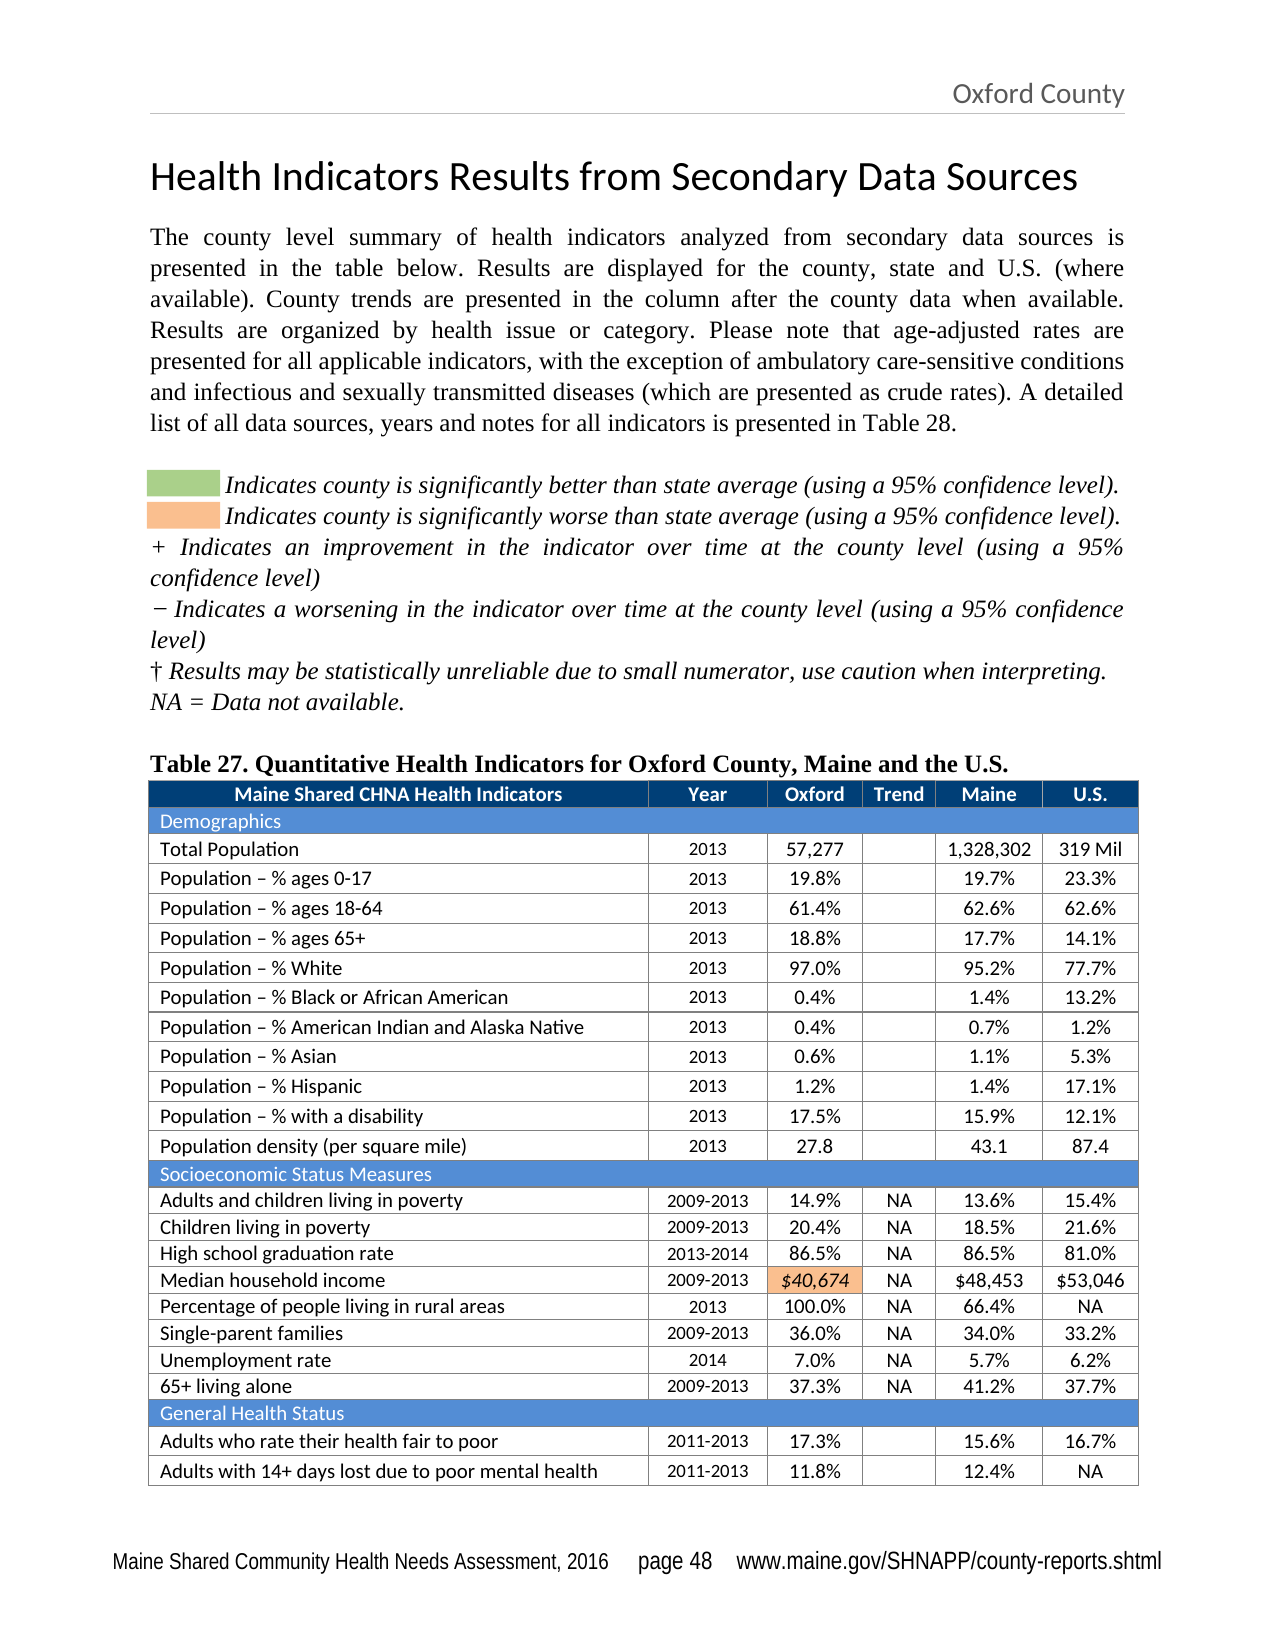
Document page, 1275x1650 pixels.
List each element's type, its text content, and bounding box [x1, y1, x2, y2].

table_cell NA [863, 1267, 935, 1293]
table_header Maine [936, 781, 1042, 807]
table_cell 13.6% [936, 1188, 1042, 1213]
table_cell Single-parent families [149, 1320, 648, 1346]
table_cell NA [863, 1347, 935, 1372]
table_cell 17.5% [768, 1102, 862, 1130]
table_cell Adults and children living in poverty [149, 1188, 648, 1213]
table_cell 17.1% [1043, 1072, 1138, 1101]
table_cell 17.7% [936, 924, 1042, 952]
table_cell [863, 864, 935, 893]
table_cell 18.5% [936, 1214, 1042, 1239]
table_cell Population – % Hispanic [149, 1072, 648, 1101]
table_cell 2009-2013 [649, 1320, 767, 1346]
table_cell 1,328,302 [936, 834, 1042, 863]
table_cell 95.2% [936, 953, 1042, 982]
table_cell 43.1 [936, 1131, 1042, 1160]
table_cell NA [863, 1241, 935, 1266]
table_cell NA [863, 1374, 935, 1399]
table_cell 7.0% [768, 1347, 862, 1372]
table_cell 2013 [649, 1042, 767, 1071]
table_cell 1.4% [936, 1072, 1042, 1101]
subtitle Table 27. Quantitative Health Indicators for Oxford County, Maine and the U.S. [150, 749, 1125, 778]
table_cell 15.6% [936, 1427, 1042, 1455]
table_cell 14.9% [768, 1188, 862, 1213]
table_cell 0.7% [936, 1013, 1042, 1041]
table_cell 6.2% [1043, 1347, 1138, 1372]
table_cell 16.7% [1043, 1427, 1138, 1455]
table_cell 21.6% [1043, 1214, 1138, 1239]
table_cell 33.2% [1043, 1320, 1138, 1346]
table_cell 2011-2013 [649, 1427, 767, 1455]
table_cell 5.3% [1043, 1042, 1138, 1071]
table_cell 19.7% [936, 864, 1042, 893]
table_cell Unemployment rate [149, 1347, 648, 1372]
table_cell [863, 1013, 935, 1041]
table_cell Population – % White [149, 953, 648, 982]
text + Indicates an improvement in the indicator over time at the county level (using a 95% confidence level) [150, 532, 1125, 592]
table_cell 0.4% [768, 1013, 862, 1041]
table_cell 37.3% [768, 1374, 862, 1399]
table_cell 15.9% [936, 1102, 1042, 1130]
table_cell Median household income [149, 1267, 648, 1293]
table_cell 1.2% [1043, 1013, 1138, 1041]
text Indicates county is significantly worse than state average (using a 95% confidence level). [221, 501, 1125, 529]
table_cell 37.7% [1043, 1374, 1138, 1399]
table_cell 17.3% [768, 1427, 862, 1455]
table_cell 18.8% [768, 924, 862, 952]
table_cell $40,674 [768, 1267, 862, 1293]
table_header Oxford [768, 781, 862, 807]
text ̶ Indicates a worsening in the indicator over time at the county level (using a 95% confidence level) [150, 594, 1125, 654]
table_cell 12.4% [936, 1456, 1042, 1485]
table_cell 65+ living alone [149, 1374, 648, 1399]
table_header Maine Shared CHNA Health Indicators [149, 781, 648, 807]
table_cell [863, 1072, 935, 1101]
table_cell 1.2% [768, 1072, 862, 1101]
table_cell 15.4% [1043, 1188, 1138, 1213]
table_cell 13.2% [1043, 983, 1138, 1011]
table_cell Children living in poverty [149, 1214, 648, 1239]
table_cell 2013 [649, 1102, 767, 1130]
table_cell [863, 924, 935, 952]
table_cell 0.6% [768, 1042, 862, 1071]
table_cell 2013 [649, 1072, 767, 1101]
table_cell 36.0% [768, 1320, 862, 1346]
table_cell NA [1043, 1456, 1138, 1485]
table_cell 62.6% [1043, 894, 1138, 922]
table_cell Population – % Black or African American [149, 983, 648, 1011]
table_cell 1.1% [936, 1042, 1042, 1071]
text The county level summary of health indicators analyzed from secondary data sources is presented in the table below. Results are displayed for the county, state and U.S. (where available). County trends are presented in the column after the county data when available. Results are organized by health issue or category. Please note that age-adjusted rates are presented for all applicable indicators, with the exception of ambulatory care-sensitive conditions and infectious and sexually transmitted diseases (which are presented as crude rates). A detailed list of all data sources, years and notes for all indicators is presented in Table 28. [150, 222, 1125, 437]
table_cell 2013 [649, 953, 767, 982]
table_cell NA [863, 1294, 935, 1319]
table_cell 319 Mil [1043, 834, 1138, 863]
table_cell Percentage of people living in rural areas [149, 1294, 648, 1319]
subtitle Health Indicators Results from Secondary Data Sources [150, 150, 1125, 201]
table_cell 2009-2013 [649, 1214, 767, 1239]
table_cell Demographics [149, 808, 1138, 833]
table_cell Population – % American Indian and Alaska Native [149, 1013, 648, 1041]
table_cell [863, 983, 935, 1011]
table_cell Adults with 14+ days lost due to poor mental health [149, 1456, 648, 1485]
table_cell High school graduation rate [149, 1241, 648, 1266]
table_cell 62.6% [936, 894, 1042, 922]
table_cell 86.5% [768, 1241, 862, 1266]
table_cell 81.0% [1043, 1241, 1138, 1266]
table_cell [863, 1102, 935, 1130]
table_cell 2013 [649, 1294, 767, 1319]
table_cell [863, 834, 935, 863]
table_cell 2009-2013 [649, 1374, 767, 1399]
table_cell Population density (per square mile) [149, 1131, 648, 1160]
table_cell 2014 [649, 1347, 767, 1372]
text Indicates county is significantly better than state average (using a 95% confidence level). [150, 470, 1125, 498]
table_cell Population – % ages 18-64 [149, 894, 648, 922]
table_cell [863, 1042, 935, 1071]
table_cell [863, 953, 935, 982]
table_cell 2013 [649, 834, 767, 863]
table_cell 97.0% [768, 953, 862, 982]
table_cell 66.4% [936, 1294, 1042, 1319]
table_cell 14.1% [1043, 924, 1138, 952]
table_header U.S. [1043, 781, 1138, 807]
table_cell 2013 [649, 924, 767, 952]
table_cell 2011-2013 [649, 1456, 767, 1485]
table_cell 11.8% [768, 1456, 862, 1485]
table_cell General Health Status [149, 1400, 1138, 1426]
table_cell [863, 1456, 935, 1485]
table_cell Population – % ages 0-17 [149, 864, 648, 893]
table_cell 2013 [649, 864, 767, 893]
table_cell 5.7% [936, 1347, 1042, 1372]
table_cell Total Population [149, 834, 648, 863]
table_cell 61.4% [768, 894, 862, 922]
table_cell $53,046 [1043, 1267, 1138, 1293]
table_cell 2009-2013 [649, 1267, 767, 1293]
table_cell 0.4% [768, 983, 862, 1011]
table_cell 100.0% [768, 1294, 862, 1319]
table_cell NA [1043, 1294, 1138, 1319]
table_cell $48,453 [936, 1267, 1042, 1293]
table_cell NA [863, 1188, 935, 1213]
table_cell 2013 [649, 1013, 767, 1041]
table_cell 2009-2013 [649, 1188, 767, 1213]
table_cell Population – % with a disability [149, 1102, 648, 1130]
table_cell Adults who rate their health fair to poor [149, 1427, 648, 1455]
table_header Year [649, 781, 767, 807]
table_cell 86.5% [936, 1241, 1042, 1266]
table_cell [863, 894, 935, 922]
table_cell 2013-2014 [649, 1241, 767, 1266]
table_cell [863, 1131, 935, 1160]
table_cell Socioeconomic Status Measures [149, 1161, 1138, 1186]
table_cell 2013 [649, 983, 767, 1011]
table_cell NA [863, 1214, 935, 1239]
table_cell 19.8% [768, 864, 862, 893]
table_cell 87.4 [1043, 1131, 1138, 1160]
text † Results may be statistically unreliable due to small numerator, use caution when interpreting. [150, 656, 1125, 685]
table_cell NA [863, 1320, 935, 1346]
table_cell 27.8 [768, 1131, 862, 1160]
table_cell Population – % Asian [149, 1042, 648, 1071]
table_cell 77.7% [1043, 953, 1138, 982]
table_cell Population – % ages 65+ [149, 924, 648, 952]
table_cell 23.3% [1043, 864, 1138, 893]
table_cell 20.4% [768, 1214, 862, 1239]
table_cell 12.1% [1043, 1102, 1138, 1130]
text NA = Data not available. [150, 687, 1125, 716]
table_cell 1.4% [936, 983, 1042, 1011]
table_cell 2013 [649, 1131, 767, 1160]
table_cell 34.0% [936, 1320, 1042, 1346]
table_header Trend [863, 781, 935, 807]
table_cell 41.2% [936, 1374, 1042, 1399]
table_cell 2013 [649, 894, 767, 922]
table_cell [863, 1427, 935, 1455]
table_cell 57,277 [768, 834, 862, 863]
